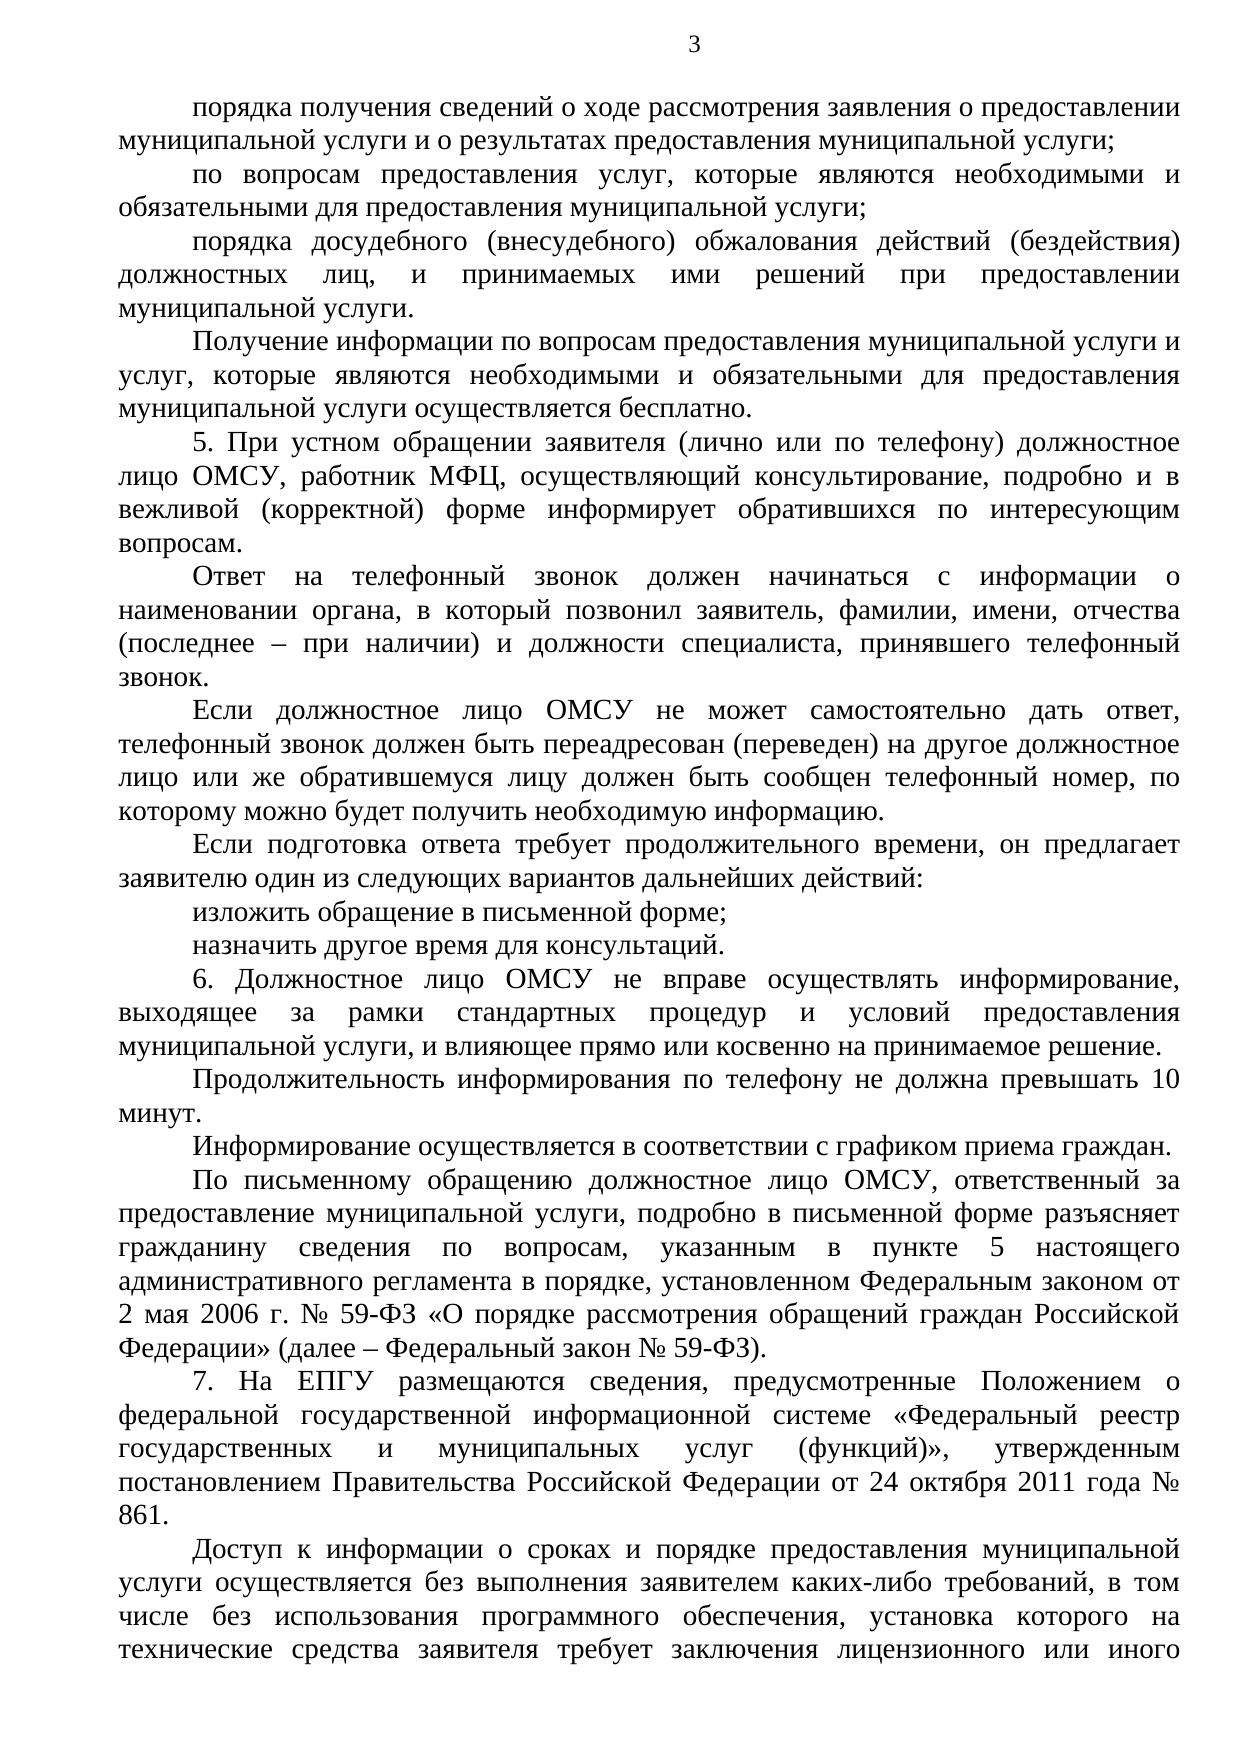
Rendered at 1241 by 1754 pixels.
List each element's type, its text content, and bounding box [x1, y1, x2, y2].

text Если подготовка ответа требует продолжительного времени, он предлагает заявителю один из следующих вариантов дальнейших действий: [118, 827, 1181, 894]
text Если должностное лицо ОМСУ не может самостоятельно дать ответ, телефонный звонок должен быть переадресован (переведен) на другое должностное лицо или же обратившемуся лицу должен быть сообщен телефонный номер, по которому можно будет получить необходимую информацию. [118, 692, 1181, 827]
text 7. На ЕПГУ размещаются сведения, предусмотренные Положением о федеральной государственной информационной системе «Федеральный реестр государственных и муниципальных услуг (функций)», утвержденным постановлением Правительства Российской Федерации от 24 октября 2011 года № 861. [118, 1363, 1181, 1531]
text Информирование осуществляется в соответствии с графиком приема граждан. [118, 1128, 1181, 1162]
text Продолжительность информирования по телефону не должна превышать 10 минут. [118, 1061, 1181, 1128]
text порядка досудебного (внесудебного) обжалования действий (бездействия) должностных лиц, и принимаемых ими решений при предоставлении муниципальной услуги. [118, 223, 1181, 323]
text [118, 1531, 1181, 1665]
text по вопросам предоставления услуг, которые являются необходимыми и обязательными для предоставления муниципальной услуги; [118, 156, 1181, 223]
text 5. При устном обращении заявителя (лично или по телефону) должностное лицо ОМСУ, работник МФЦ, осуществляющий консультирование, подробно и в вежливой (корректной) форме информирует обратившихся по интересующим вопросам. [118, 424, 1181, 558]
text изложить обращение в письменной форме; [118, 894, 1181, 927]
text назначить другое время для консультаций. [118, 927, 1181, 961]
text 6. Должностное лицо ОМСУ не вправе осуществлять информирование, выходящее за рамки стандартных процедур и условий предоставления муниципальной услуги, и влияющее прямо или косвенно на принимаемое решение. [118, 961, 1181, 1061]
text Ответ на телефонный звонок должен начинаться с информации о наименовании органа, в который позвонил заявитель, фамилии, имени, отчества (последнее – при наличии) и должности специалиста, принявшего телефонный звонок. [118, 558, 1181, 692]
text Получение информации по вопросам предоставления муниципальной услуги и услуг, которые являются необходимыми и обязательными для предоставления муниципальной услуги осуществляется бесплатно. [118, 323, 1181, 424]
text По письменному обращению должностное лицо ОМСУ, ответственный за предоставление муниципальной услуги, подробно в письменной форме разъясняет гражданину сведения по вопросам, указанным в пункте 5 настоящего административного регламента в порядке, установленном Федеральным законом от 2 мая 2006 г. № 59-ФЗ «О порядке рассмотрения обращений граждан Российской Федерации» (далее – Федеральный закон № 59-ФЗ). [118, 1162, 1181, 1363]
text порядка получения сведений о ходе рассмотрения заявления о предоставлении муниципальной услуги и о результатах предоставления муниципальной услуги; [118, 89, 1181, 156]
